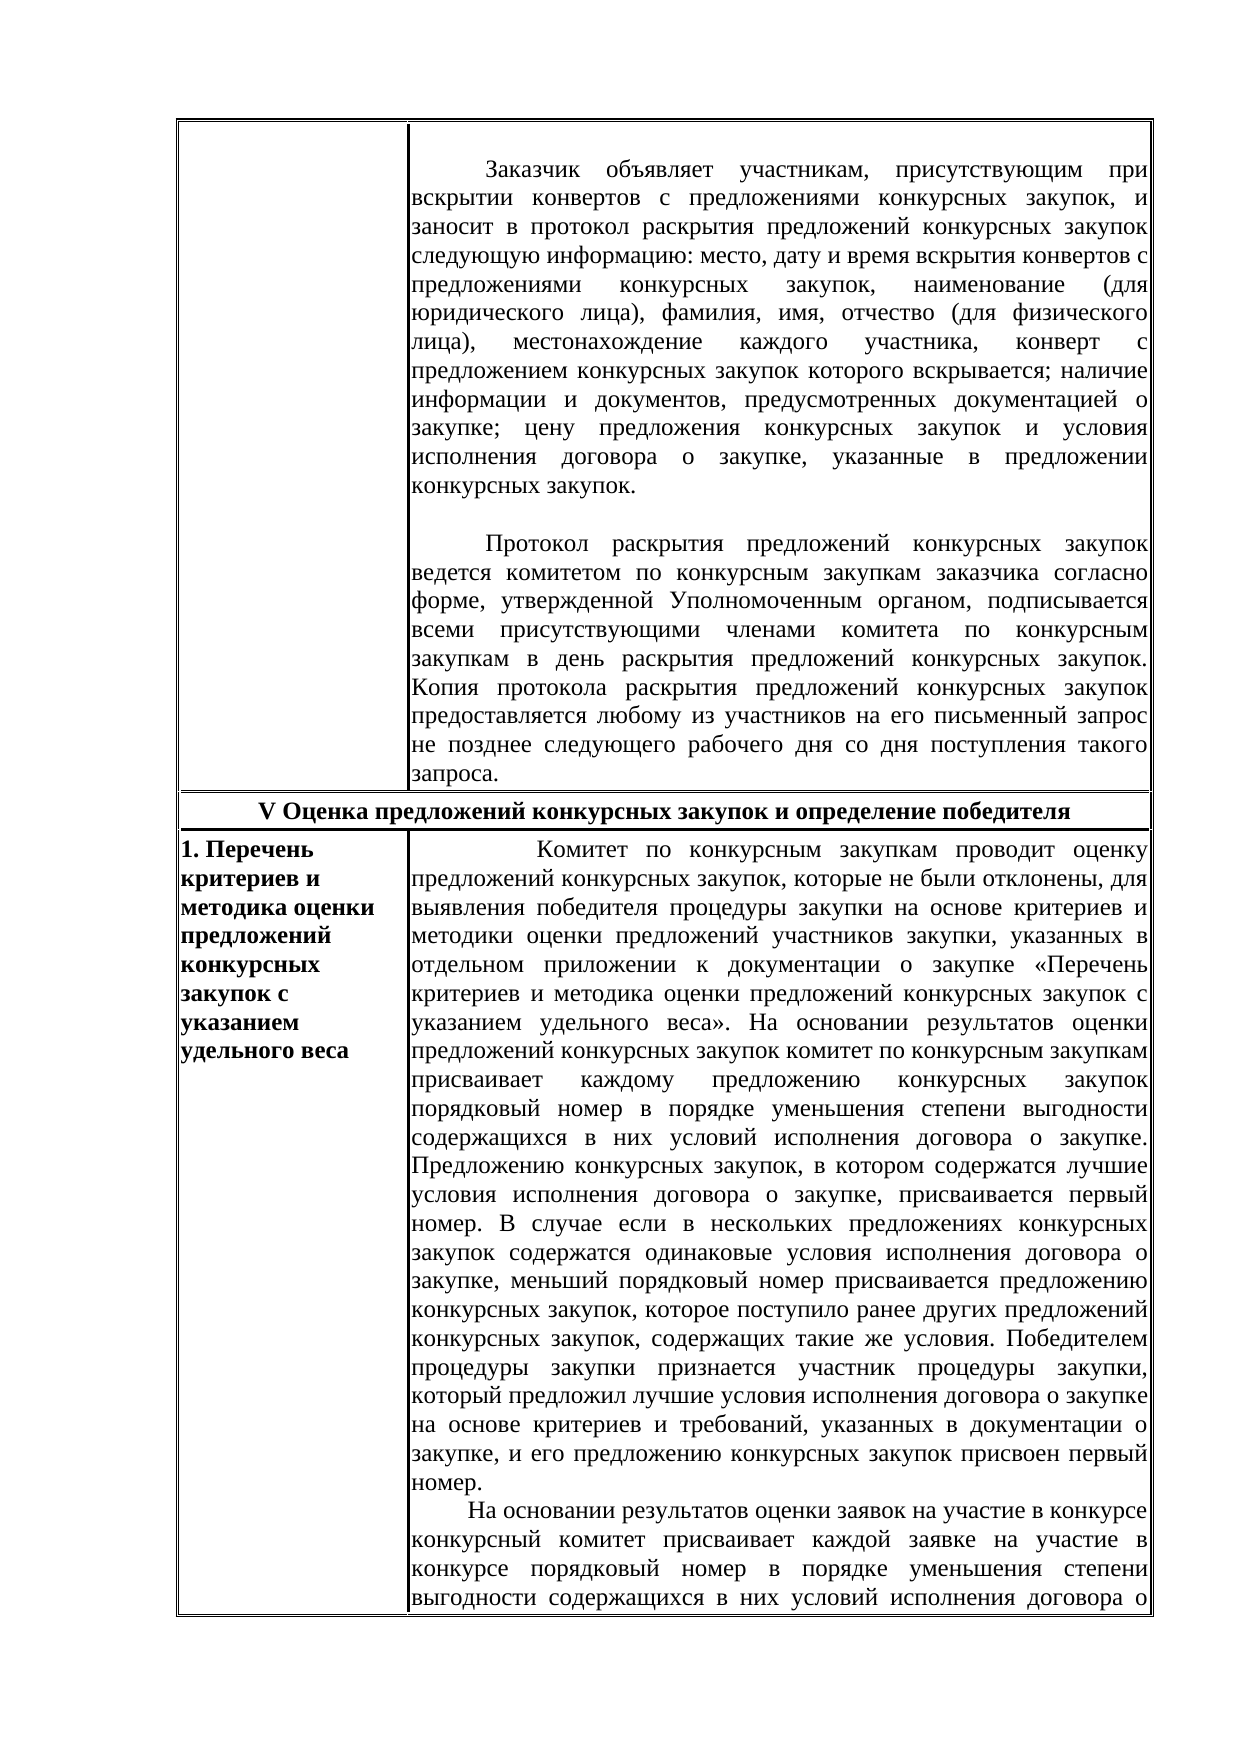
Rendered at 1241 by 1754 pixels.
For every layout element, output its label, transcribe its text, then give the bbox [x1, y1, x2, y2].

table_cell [177, 828, 408, 1614]
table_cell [179, 120, 408, 790]
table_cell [408, 828, 1152, 1614]
table_cell V Оценка предложений конкурсных закупок и определение победителя [177, 790, 1152, 828]
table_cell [408, 122, 1150, 790]
